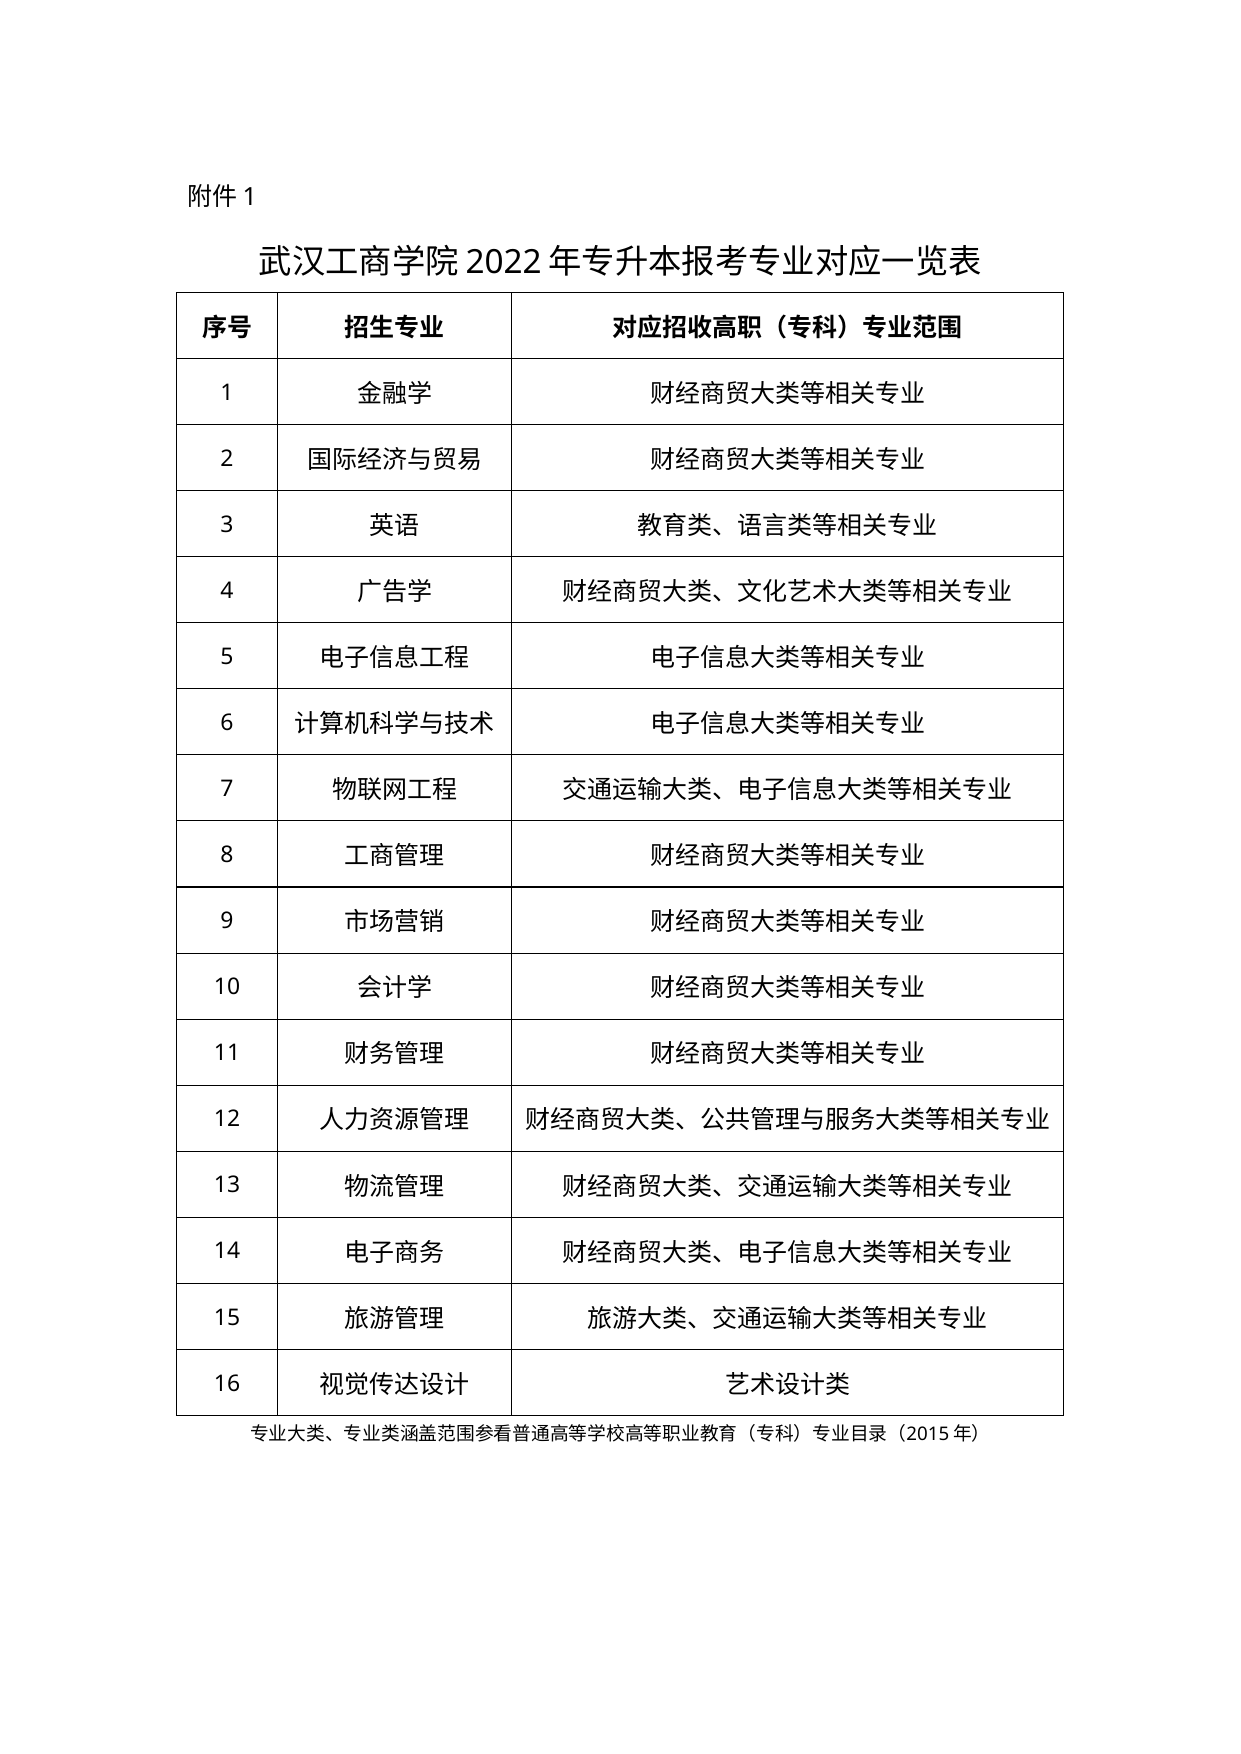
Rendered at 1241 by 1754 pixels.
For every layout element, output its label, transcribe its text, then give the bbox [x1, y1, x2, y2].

table_cell 财经商贸大类等相关专业 [512, 425, 1063, 490]
table_cell 财经商贸大类等相关专业 [512, 1020, 1063, 1084]
table_cell 财经商贸大类等相关专业 [512, 821, 1063, 886]
table_cell 财经商贸大类、文化艺术大类等相关专业 [512, 557, 1063, 622]
table_header 对应招收高职（专科）专业范围 [512, 293, 1063, 358]
table_header 招生专业 [278, 293, 511, 358]
table_cell 旅游管理 [278, 1284, 511, 1349]
table_cell 9 [177, 888, 277, 952]
table_cell 1 [177, 359, 277, 424]
table_cell 6 [177, 689, 277, 754]
table_cell 财经商贸大类等相关专业 [512, 888, 1063, 952]
table_cell 会计学 [278, 954, 511, 1018]
table_cell 财经商贸大类、电子信息大类等相关专业 [512, 1218, 1063, 1283]
table_cell 国际经济与贸易 [278, 425, 511, 490]
table_cell 市场营销 [278, 888, 511, 952]
text 专业大类、专业类涵盖范围参看普通高等学校高等职业教育（专科）专业目录（2015年） [187, 1416, 1053, 1448]
table_cell 12 [177, 1086, 277, 1151]
table_cell 财经商贸大类等相关专业 [512, 954, 1063, 1018]
table_cell 8 [177, 821, 277, 886]
table_cell 英语 [278, 491, 511, 556]
table_cell 财经商贸大类、公共管理与服务大类等相关专业 [512, 1086, 1063, 1151]
table_cell 金融学 [278, 359, 511, 424]
table_cell 电子信息工程 [278, 623, 511, 688]
table_cell 电子信息大类等相关专业 [512, 689, 1063, 754]
table_cell 4 [177, 557, 277, 622]
table_cell 财经商贸大类、交通运输大类等相关专业 [512, 1152, 1063, 1217]
text 武汉工商学院2022年专升本报考专业对应一览表 [187, 227, 1053, 292]
table_cell 计算机科学与技术 [278, 689, 511, 754]
table_cell 电子信息大类等相关专业 [512, 623, 1063, 688]
table_cell 13 [177, 1152, 277, 1217]
table_cell 物联网工程 [278, 755, 511, 820]
table_cell 工商管理 [278, 821, 511, 886]
table_cell 财经商贸大类等相关专业 [512, 359, 1063, 424]
table_header 序号 [177, 293, 277, 358]
table_cell 5 [177, 623, 277, 688]
table_cell 14 [177, 1218, 277, 1283]
table_cell 2 [177, 425, 277, 490]
table_cell 15 [177, 1284, 277, 1349]
table_cell 广告学 [278, 557, 511, 622]
table_cell 视觉传达设计 [278, 1350, 511, 1415]
table_cell 艺术设计类 [512, 1350, 1063, 1415]
table_cell 3 [177, 491, 277, 556]
table_cell 电子商务 [278, 1218, 511, 1283]
table_cell 7 [177, 755, 277, 820]
table_cell 财务管理 [278, 1020, 511, 1084]
table_cell 人力资源管理 [278, 1086, 511, 1151]
table_cell 16 [177, 1350, 277, 1415]
table_cell 交通运输大类、电子信息大类等相关专业 [512, 755, 1063, 820]
text 附件1 [187, 162, 1053, 227]
table_cell 10 [177, 954, 277, 1018]
table_cell 旅游大类、交通运输大类等相关专业 [512, 1284, 1063, 1349]
table_cell 11 [177, 1020, 277, 1084]
table_cell 物流管理 [278, 1152, 511, 1217]
table_cell 教育类、语言类等相关专业 [512, 491, 1063, 556]
